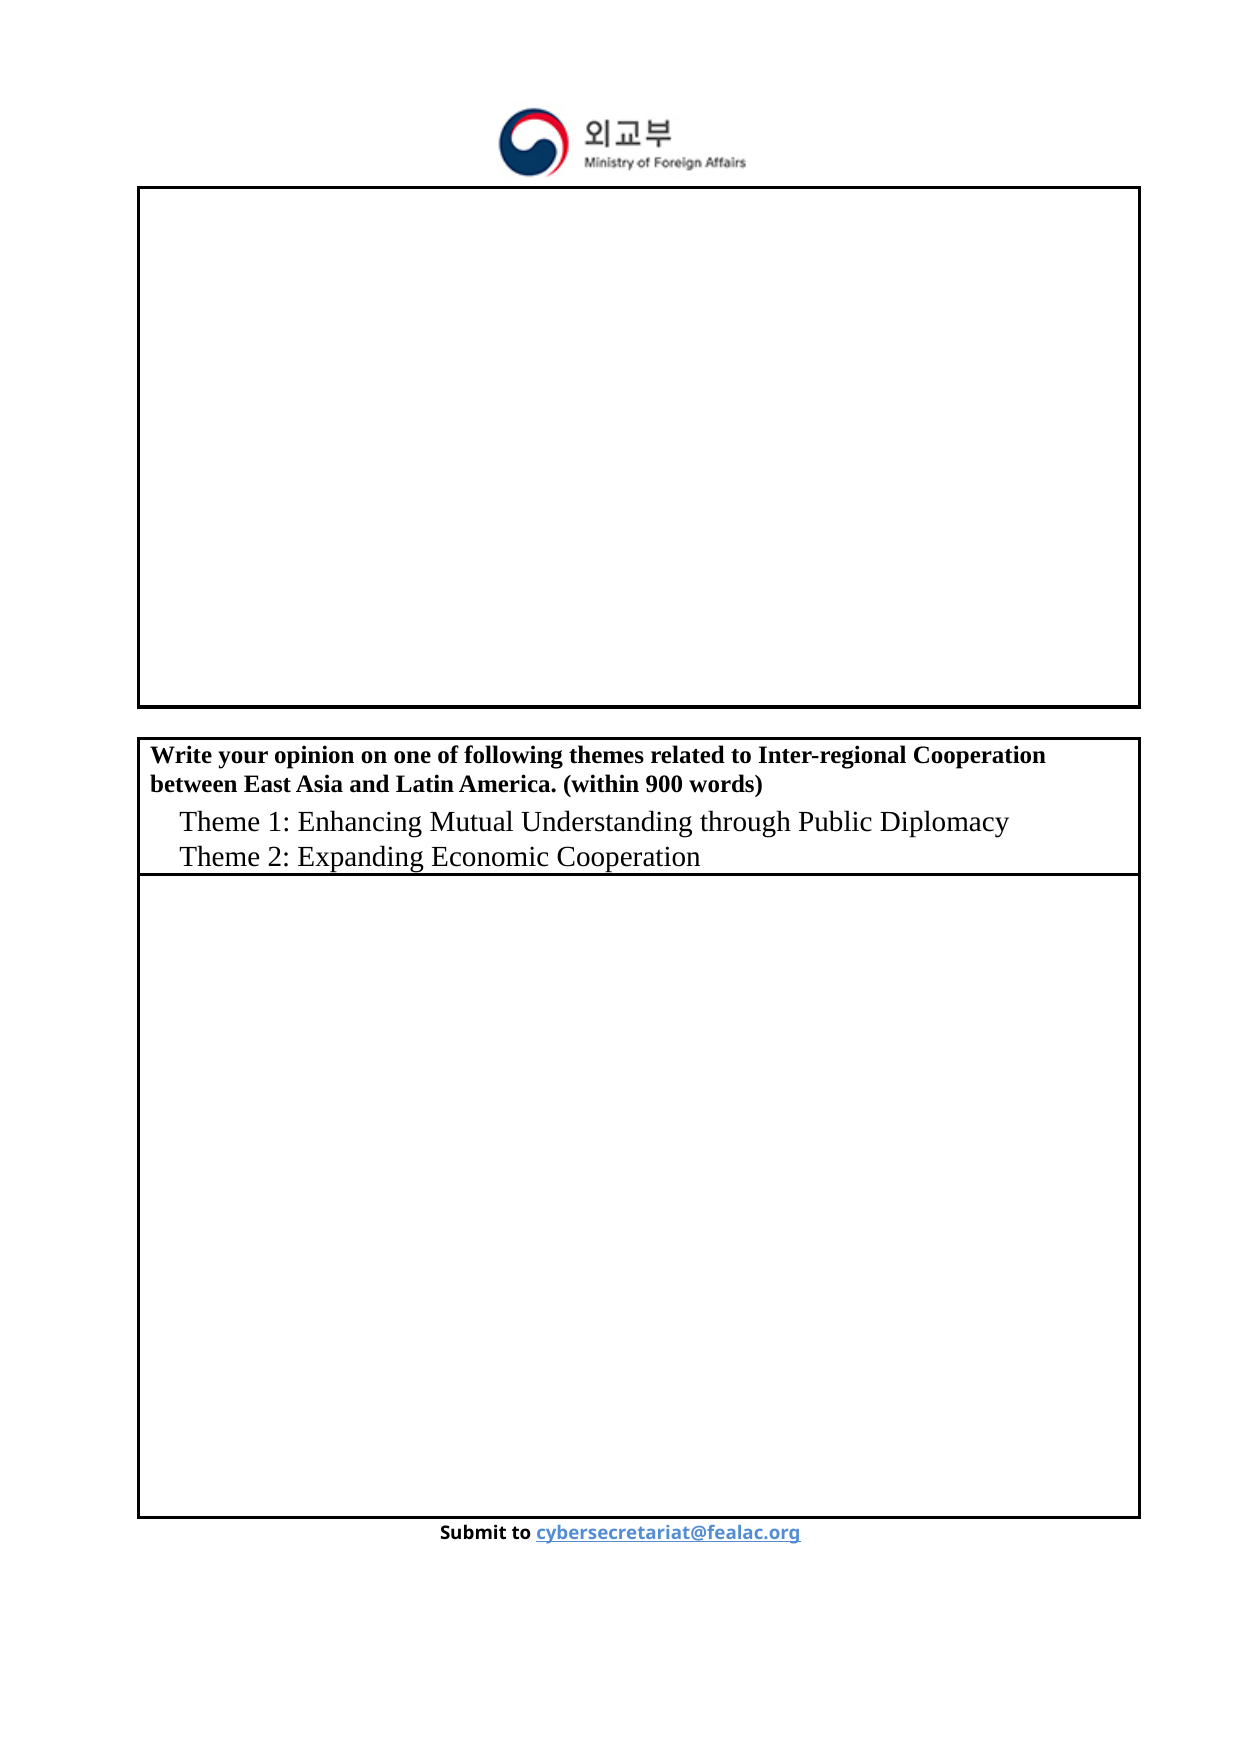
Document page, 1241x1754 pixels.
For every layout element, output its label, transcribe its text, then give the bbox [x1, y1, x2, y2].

picture [491, 97, 759, 186]
table_cell [140, 189, 1138, 705]
text Submit to cybersecretariat@fealac.org [150, 1519, 1090, 1544]
table_header Write your opinion on one of following themes related to Inter-regional Cooperation between East Asia and Latin America. (within 900 words) Theme 1: Enhancing Mutual Understanding through Public Diplomacy Theme 2: Expanding Economic Cooperation [140, 740, 1138, 873]
table_cell [140, 876, 1138, 1516]
